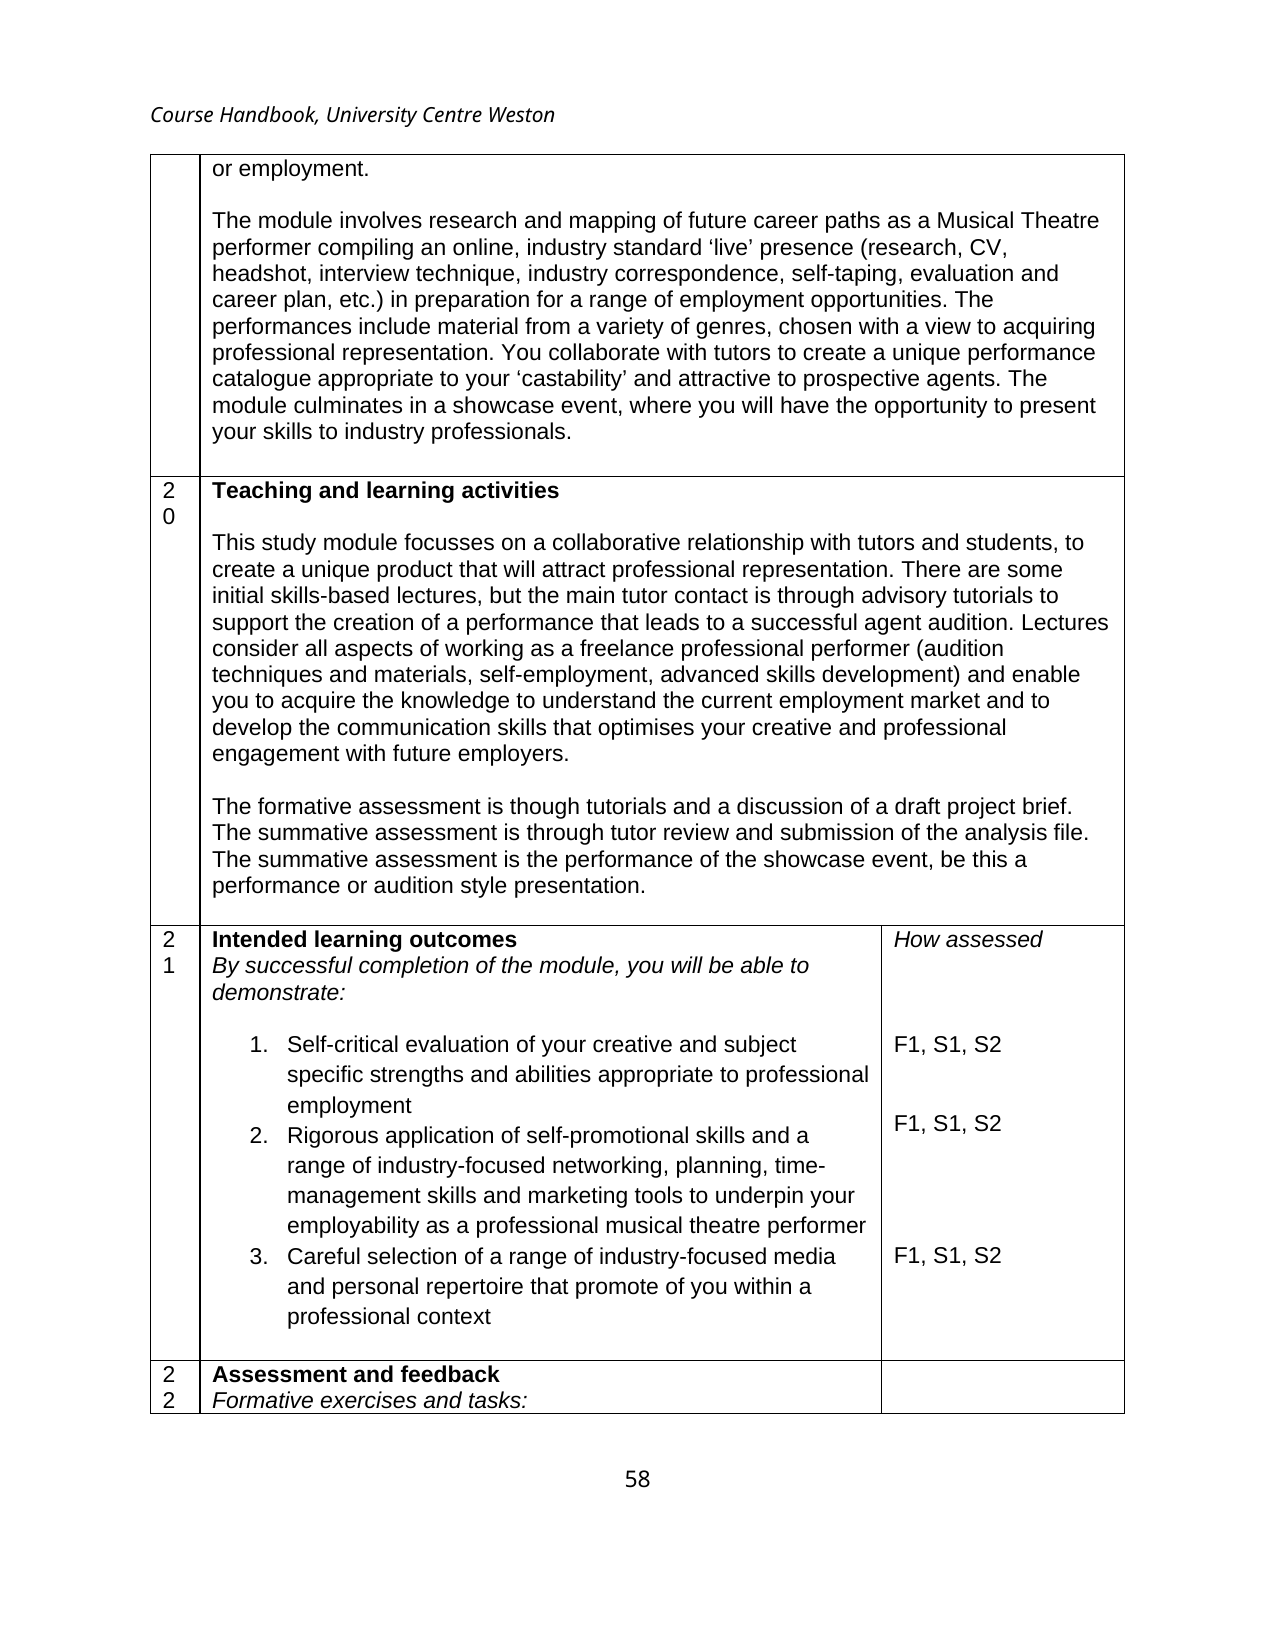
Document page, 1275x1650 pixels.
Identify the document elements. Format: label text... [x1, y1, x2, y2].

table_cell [201, 1361, 881, 1413]
table_cell How assessed F1, S1, S2 F1, S1, S2 F1, S1, S2 [882, 926, 1124, 1359]
table_cell 20 [151, 477, 199, 925]
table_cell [201, 155, 1124, 476]
table_cell [882, 1361, 1124, 1413]
table_cell Teaching and learning activities This study module focusses on a collaborative relationship with tutors and students, to create a unique product that will attract professional representation. There are some initial skills-based lectures, but the main tutor contact is through advisory tutorials to support the creation of a performance that leads to a successful agent audition. Lectures consider all aspects of working as a freelance professional performer (audition techniques and materials, self-employment, advanced skills development) and enable you to acquire the knowledge to understand the current employment market and to develop the communication skills that optimises your creative and professional engagement with future employers. The formative assessment is though tutorials and a discussion of a draft project brief. The summative assessment is through tutor review and submission of the analysis file. The summative assessment is the performance of the showcase event, be this a performance or audition style presentation. [201, 477, 1124, 925]
table_cell 19 [151, 155, 199, 476]
table_cell 22 [151, 1361, 199, 1413]
table_cell 21 [151, 926, 199, 1359]
table_cell Intended learning outcomes By successful completion of the module, you will be able to demonstrate: Self-critical evaluation of your creative and subject specific strengths and abilities appropriate to professional employment Rigorous application of self-promotional skills and a range of industry-focused networking, planning, time-management skills and marketing tools to underpin your employability as a professional musical theatre performer Careful selection of a range of industry-focused media and personal repertoire that promote of you within a professional context [201, 926, 881, 1359]
